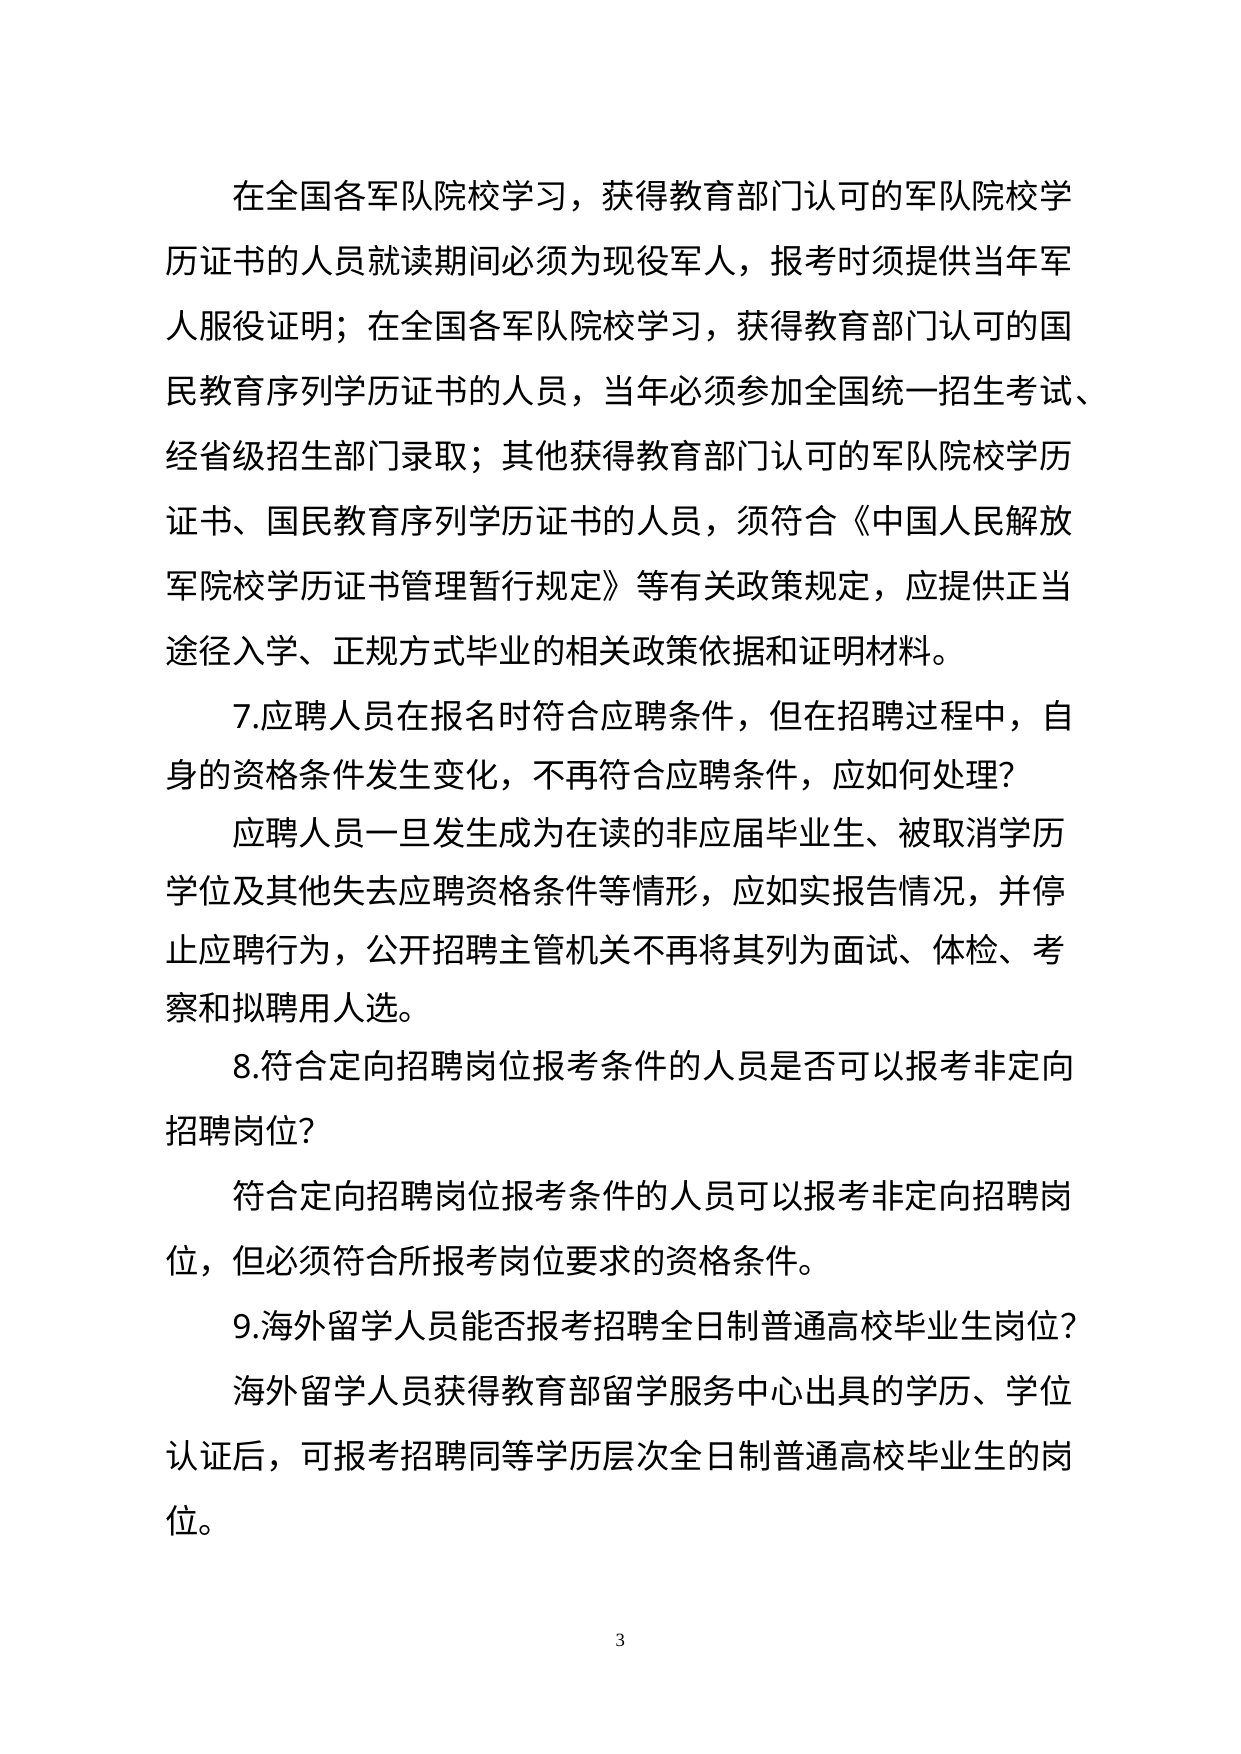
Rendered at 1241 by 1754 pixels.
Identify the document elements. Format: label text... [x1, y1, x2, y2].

text 符合定向招聘岗位报考条件的人员可以报考非定向招聘岗位，但必须符合所报考岗位要求的资格条件。 [165, 1162, 1075, 1292]
text 9.海外留学人员能否报考招聘全日制普通高校毕业生岗位？ [165, 1292, 1075, 1357]
text 7.应聘人员在报名时符合应聘条件，但在招聘过程中，自身的资格条件发生变化，不再符合应聘条件，应如何处理？ [165, 682, 1075, 799]
text 海外留学人员获得教育部留学服务中心出具的学历、学位认证后，可报考招聘同等学历层次全日制普通高校毕业生的岗位。 [165, 1357, 1075, 1552]
text 应聘人员一旦发生成为在读的非应届毕业生、被取消学历学位及其他失去应聘资格条件等情形，应如实报告情况，并停止应聘行为，公开招聘主管机关不再将其列为面试、体检、考察和拟聘用人选。 [165, 799, 1075, 1032]
text 8.符合定向招聘岗位报考条件的人员是否可以报考非定向招聘岗位？ [165, 1032, 1075, 1162]
text 在全国各军队院校学习，获得教育部门认可的军队院校学历证书的人员就读期间必须为现役军人，报考时须提供当年军人服役证明；在全国各军队院校学习，获得教育部门认可的国民教育序列学历证书的人员，当年必须参加全国统一招生考试、经省级招生部门录取；其他获得教育部门认可的军队院校学历证书、国民教育序列学历证书的人员，须符合《中国人民解放军院校学历证书管理暂行规定》等有关政策规定，应提供正当途径入学、正规方式毕业的相关政策依据和证明材料。 [165, 162, 1075, 682]
